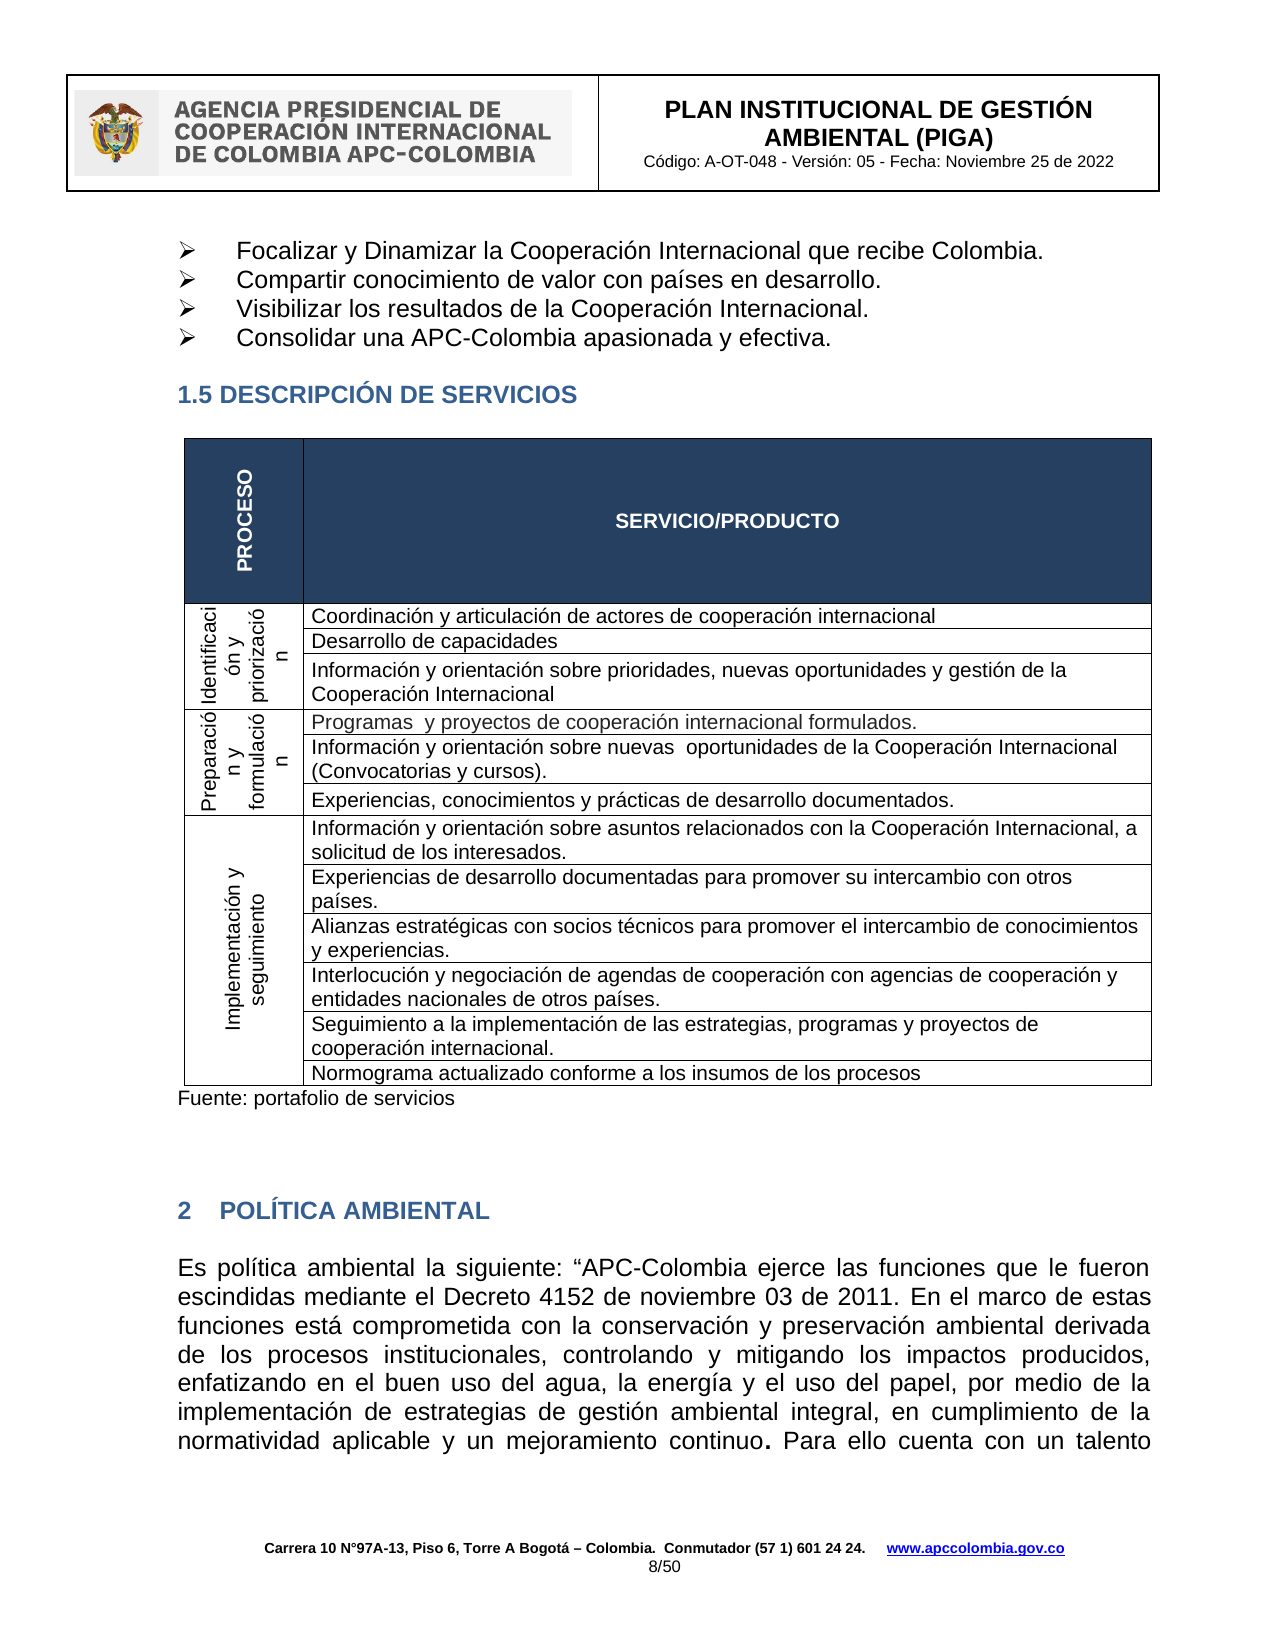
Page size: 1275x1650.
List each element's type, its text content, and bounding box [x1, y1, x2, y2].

picture [74, 90, 572, 176]
table_cell Experiencias de desarrollo documentadas para promover su intercambio con otros países. [304, 865, 1151, 913]
table_cell Normograma actualizado conforme a los insumos de los procesos [304, 1061, 1151, 1084]
subtitle POLÍTICA AMBIENTAL [177, 1196, 1152, 1224]
table_cell Información y orientación sobre nuevas oportunidades de la Cooperación Internacional (Convocatorias y cursos). [304, 735, 1151, 783]
table_cell Alianzas estratégicas con socios técnicos para promover el intercambio de conocimientos y experiencias. [304, 914, 1151, 962]
list Compartir conocimiento de valor con países en desarrollo. [177, 265, 1152, 294]
table_cell Desarrollo de capacidades [304, 629, 1151, 653]
list Consolidar una APC-Colombia apasionada y efectiva. [177, 323, 1152, 352]
table_cell Coordinación y articulación de actores de cooperación internacional [304, 604, 1151, 628]
table_cell Implementación y seguimiento [185, 816, 303, 1084]
table_cell Identificación y priorización [185, 604, 303, 709]
table_cell Seguimiento a la implementación de las estrategias, programas y proyectos de cooperación internacional. [304, 1012, 1151, 1059]
subtitle DESCRIPCIÓN DE SERVICIOS [177, 380, 1152, 409]
table_cell Preparación y formulación [185, 710, 303, 815]
table_cell Programas y proyectos de cooperación internacional formulados. [304, 710, 1151, 734]
table_header SERVICIO/PRODUCTO [304, 439, 1151, 603]
table_cell Interlocución y negociación de agendas de cooperación con agencias de cooperación y entidades nacionales de otros países. [304, 963, 1151, 1011]
table_cell Información y orientación sobre asuntos relacionados con la Cooperación Internacional, a solicitud de los interesados. [304, 816, 1151, 864]
table_cell Experiencias, conocimientos y prácticas de desarrollo documentados. [304, 784, 1151, 815]
table_header PROCESO [185, 439, 303, 603]
list Focalizar y Dinamizar la Cooperación Internacional que recibe Colombia. [177, 236, 1152, 265]
table_cell Información y orientación sobre prioridades, nuevas oportunidades y gestión de la Cooperación Internacional [304, 654, 1151, 709]
list Visibilizar los resultados de la Cooperación Internacional. [177, 294, 1152, 323]
text Fuente: portafolio de servicios [177, 1086, 1152, 1109]
